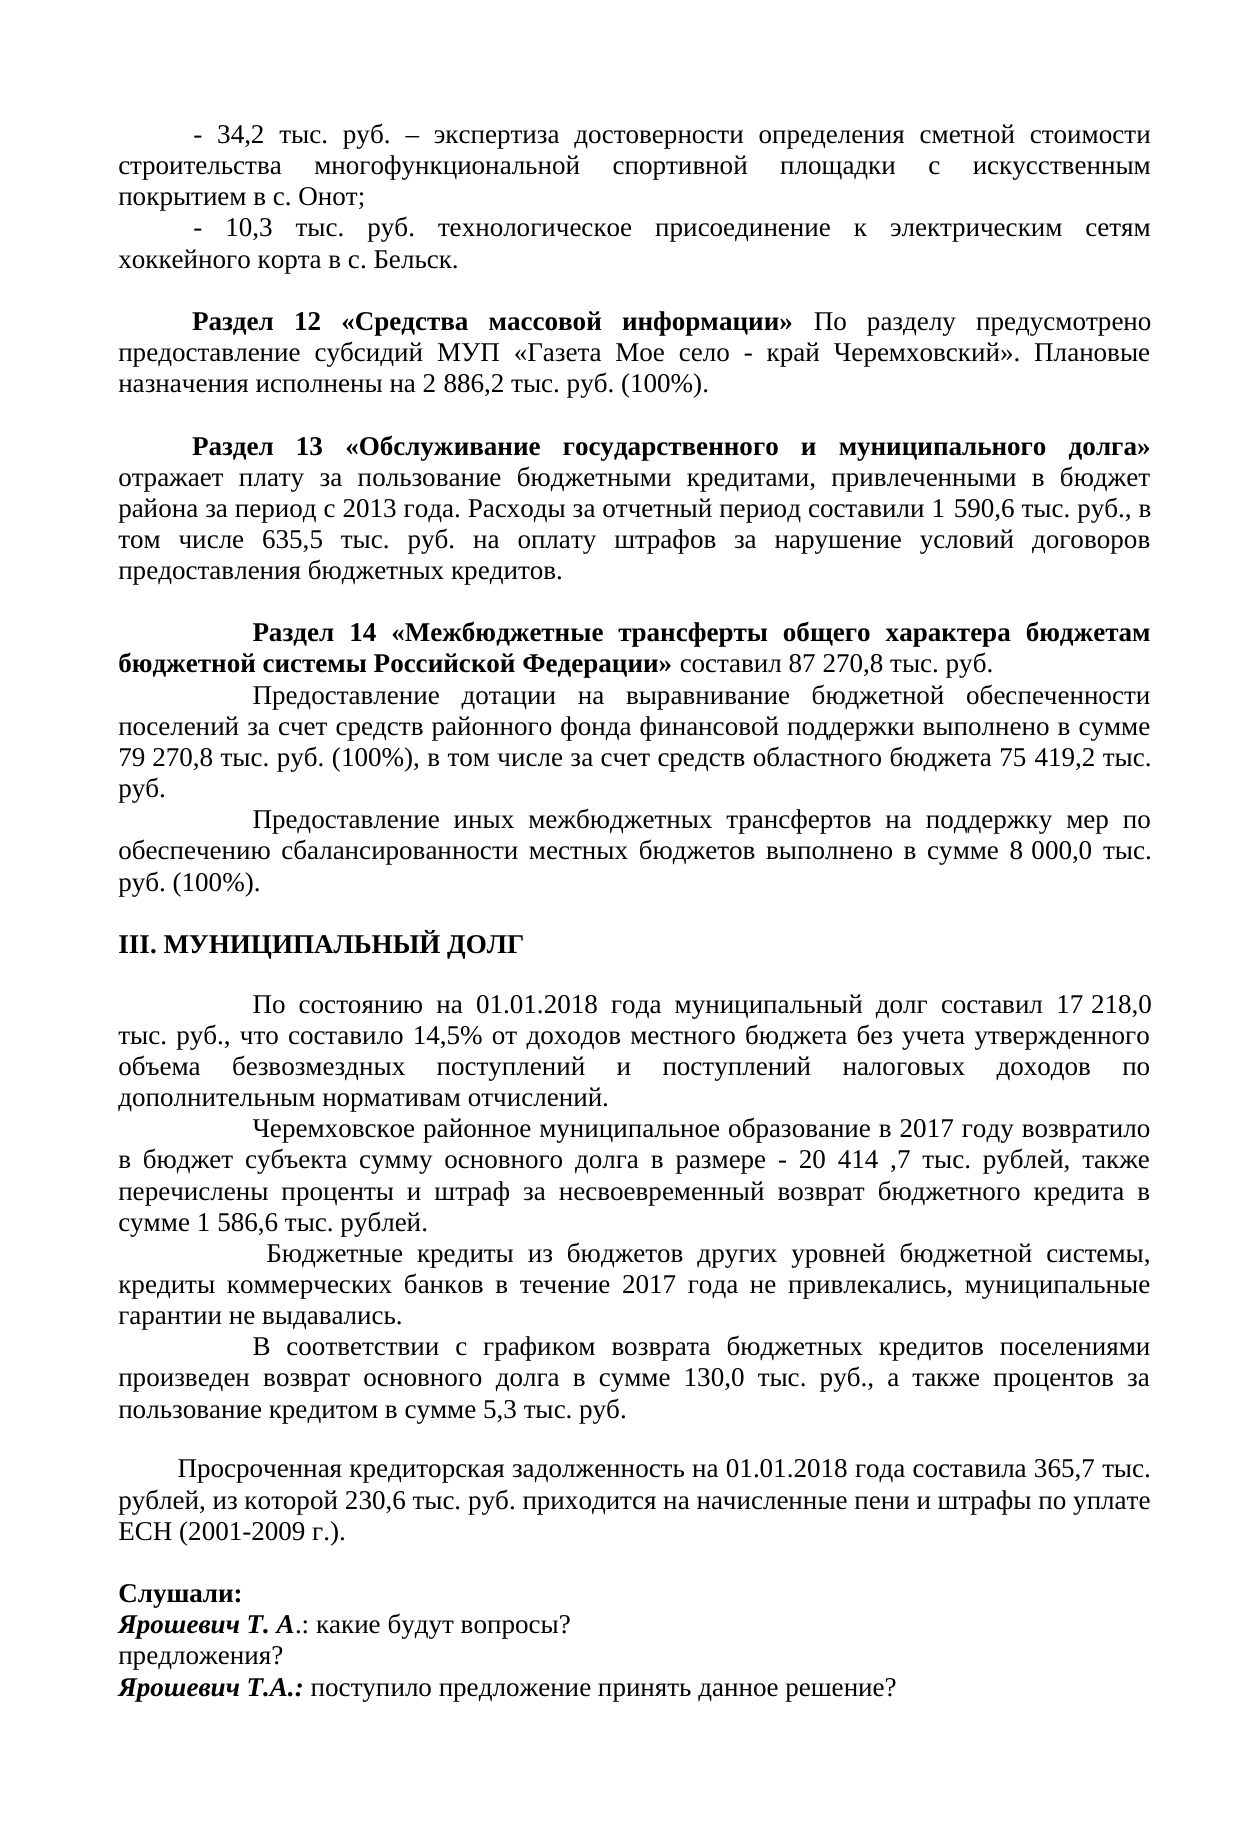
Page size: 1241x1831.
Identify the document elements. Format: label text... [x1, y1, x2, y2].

text Предоставление иных межбюджетных трансфертов на поддержку мер по обеспечению сбалансированности местных бюджетов выполнено в сумме 8 000,0 тыс. руб. (100%). [118, 803, 1152, 897]
text Бюджетные кредиты из бюджетов других уровней бюджетной системы, кредиты коммерческих банков в течение 2017 года не привлекались, муниципальные гарантии не выдавались. [118, 1237, 1152, 1330]
text - 10,3 тыс. руб. технологическое присоединение к электрическим сетям хоккейного корта в с. Бельск. [118, 212, 1152, 274]
text Просроченная кредиторская задолженность на 01.01.2018 года составила 365,7 тыс. рублей, из которой 230,6 тыс. руб. приходится на начисленные пени и штрафы по уплате ЕСН (2001-2009 г.). [118, 1453, 1152, 1546]
text предложения? [118, 1639, 1152, 1671]
text Раздел 13 «Обслуживание государственного и муниципального долга» отражает плату за пользование бюджетными кредитами, привлеченными в бюджет района за период с 2013 года. Расходы за отчетный период составили 1 590,6 тыс. руб., в том числе 635,5 тыс. руб. на оплату штрафов за нарушение условий договоров предоставления бюджетных кредитов. [118, 429, 1152, 585]
text Раздел 12 «Средства массовой информации» По разделу предусмотрено предоставление субсидий МУП «Газета Мое село - край Черемховский». Плановые назначения исполнены на 2 886,2 тыс. руб. (100%). [118, 305, 1152, 398]
text Черемховское районное муниципальное образование в 2017 году возвратило в бюджет субъекта сумму основного долга в размере - 20 414 ,7 тыс. рублей, также перечислены проценты и штраф за несвоевременный возврат бюджетного кредита в сумме 1 586,6 тыс. рублей. [118, 1112, 1152, 1237]
text - 34,2 тыс. руб. – экспертиза достоверности определения сметной стоимости строительства многофункциональной спортивной площадки с искусственным покрытием в с. Онот; [118, 118, 1152, 212]
text В соответствии с графиком возврата бюджетных кредитов поселениями произведен возврат основного долга в сумме 130,0 тыс. руб., а также процентов за пользование кредитом в сумме 5,3 тыс. руб. [118, 1330, 1152, 1424]
text Ярошевич Т.А.: поступило предложение принять данное решение? [118, 1671, 1152, 1702]
text Слушали: [118, 1577, 1152, 1608]
text III. МУНИЦИПАЛЬНЫЙ ДОЛГ [118, 928, 1152, 959]
text Ярошевич Т. А.: какие будут вопросы? [118, 1608, 1152, 1639]
text Раздел 14 «Межбюджетные трансферты общего характера бюджетам бюджетной системы Российской Федерации» составил 87 270,8 тыс. руб. [118, 616, 1152, 679]
text По состоянию на 01.01.2018 года муниципальный долг составил 17 218,0 тыс. руб., что составило 14,5% от доходов местного бюджета без учета утвержденного объема безвозмездных поступлений и поступлений налоговых доходов по дополнительным нормативам отчислений. [118, 988, 1152, 1112]
text Предоставление дотации на выравнивание бюджетной обеспеченности поселений за счет средств районного фонда финансовой поддержки выполнено в сумме 79 270,8 тыс. руб. (100%), в том числе за счет средств областного бюджета 75 419,2 тыс. руб. [118, 679, 1152, 803]
